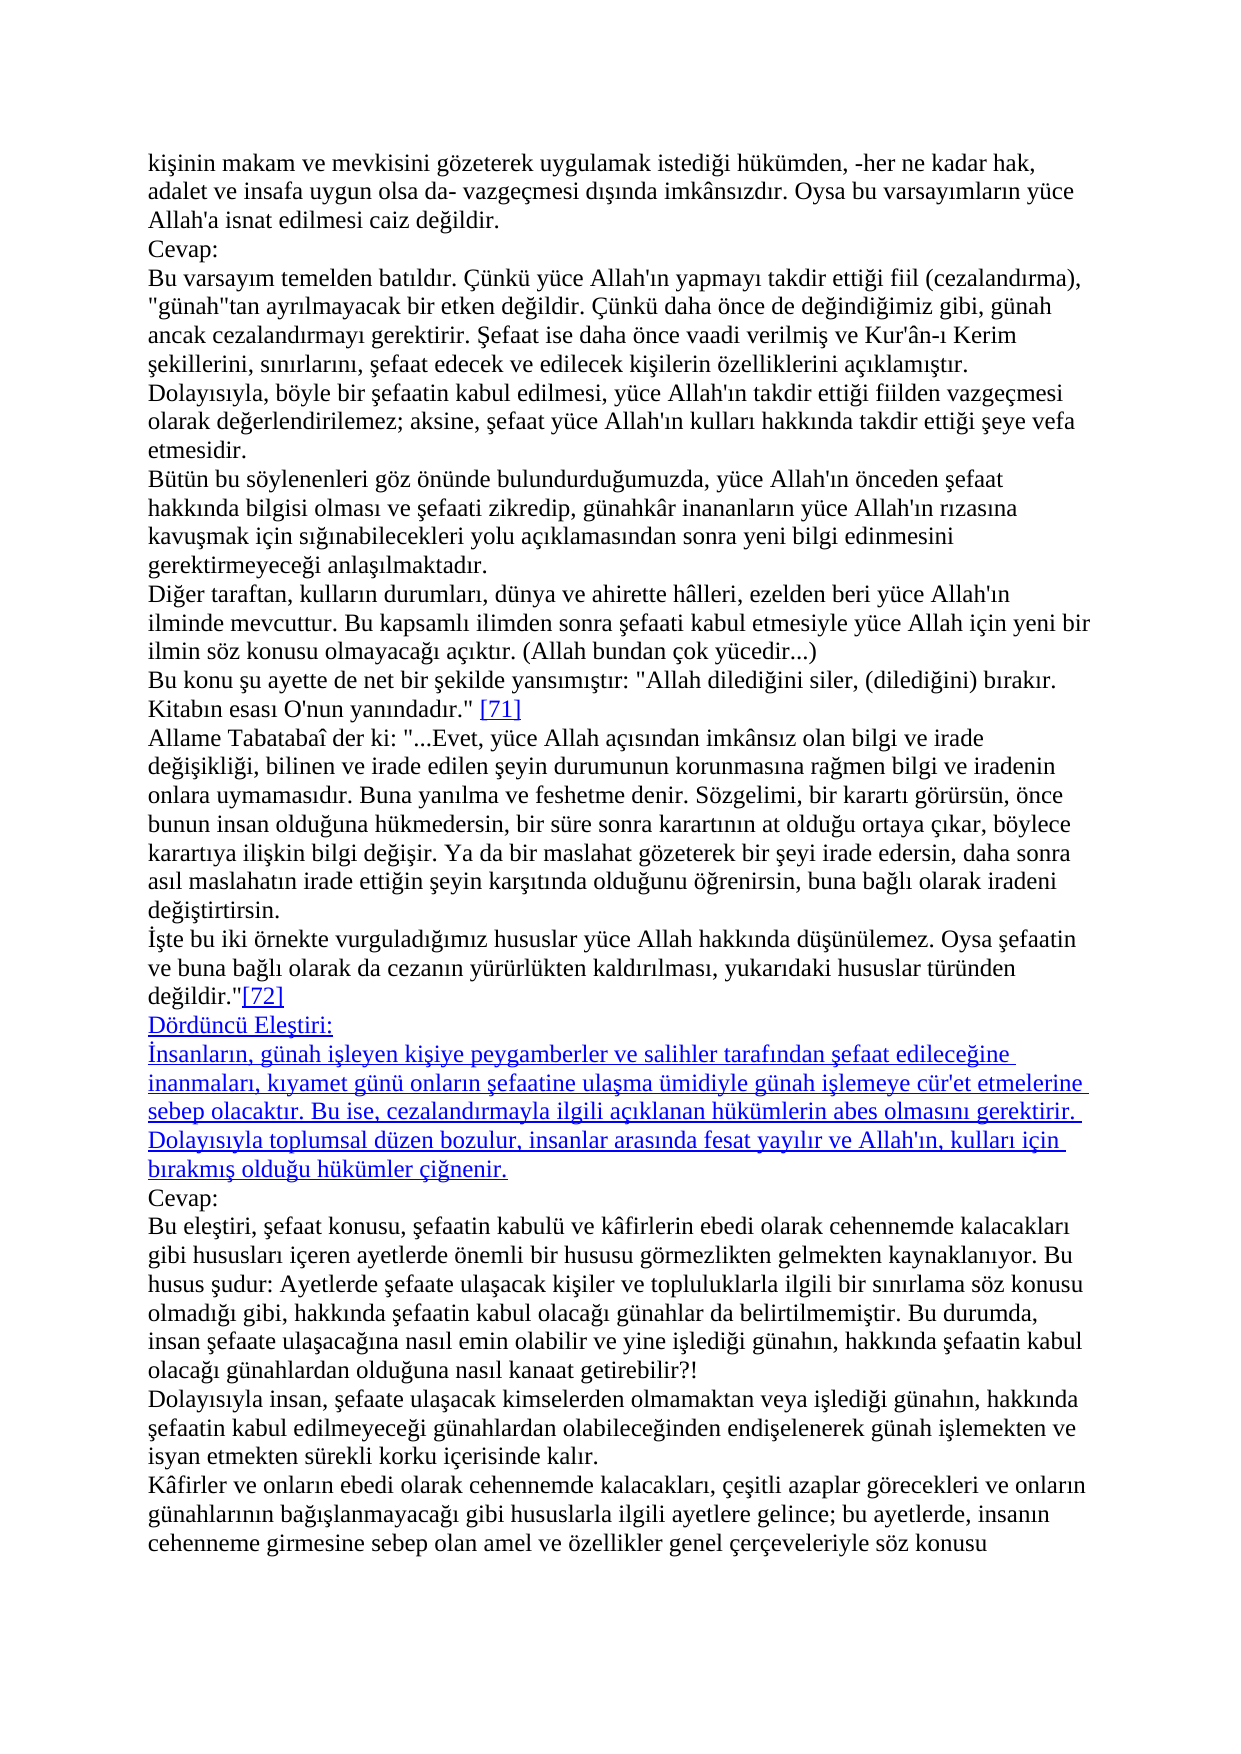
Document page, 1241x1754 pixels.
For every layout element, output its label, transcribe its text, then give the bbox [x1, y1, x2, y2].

text Dolayısıyla insan, şefaate ulaşacak kimselerden olmamaktan veya işlediği günahın, hakkında şefaatin kabul edilmeyeceği günahlardan olabileceğinden endişelenerek günah işlemekten ve isyan etmekten sürekli korku içerisinde kalır. [148, 1384, 1093, 1470]
text Cevap: [148, 234, 1093, 263]
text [148, 148, 1093, 234]
text İşte bu iki örnekte vurguladığımız hususlar yüce Allah hakkında düşünülemez. Oysa şefaatin ve buna bağlı olarak da cezanın yürürlükten kaldırılması, yukarıdaki hususlar türünden değildir."[72] [148, 924, 1093, 1010]
text Dolayısıyla, böyle bir şefaatin kabul edilmesi, yüce Allah'ın takdir ettiği fiilden vazgeçmesi olarak değerlendirilemez; aksine, şefaat yüce Allah'ın kulları hakkında takdir ettiği şeye vefa etmesidir. [148, 378, 1093, 464]
text Allame Tabatabaî der ki: "...Evet, yüce Allah açısından imkânsız olan bilgi ve irade değişikliği, bilinen ve irade edilen şeyin durumunun korunmasına rağmen bilgi ve iradenin onlara uymamasıdır. Buna yanılma ve feshetme denir. Sözgelimi, bir karartı görürsün, önce bunun insan olduğuna hükmedersin, bir süre sonra karartının at olduğu ortaya çıkar, böylece karartıya ilişkin bilgi değişir. Ya da bir maslahat gözeterek bir şeyi irade edersin, daha sonra asıl maslahatın irade ettiğin şeyin karşıtında olduğunu öğrenirsin, buna bağlı olarak iradeni değiştirtirsin. [148, 723, 1093, 924]
text Dördüncü Eleştiri: [148, 1010, 1093, 1039]
text İnsanların, günah işleyen kişiye peygamberler ve salihler tarafından şefaat edileceğine inanmaları, kıyamet günü onların şefaatine ulaşma ümidiyle günah işlemeye cür'et etmelerine sebep olacaktır. Bu ise, cezalandırmayla ilgili açıklanan hükümlerin abes olmasını gerektirir. [148, 1039, 1093, 1125]
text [148, 1470, 1093, 1556]
text Bu eleştiri, şefaat konusu, şefaatin kabulü ve kâfirlerin ebedi olarak cehennemde kalacakları gibi hususları içeren ayetlerde önemli bir hususu görmezlikten gelmekten kaynaklanıyor. Bu husus şudur: Ayetlerde şefaate ulaşacak kişiler ve topluluklarla ilgili bir sınırlama söz konusu olmadığı gibi, hakkında şefaatin kabul olacağı günahlar da belirtilmemiştir. Bu durumda, insan şefaate ulaşacağına nasıl emin olabilir ve yine işlediği günahın, hakkında şefaatin kabul olacağı günahlardan olduğuna nasıl kanaat getirebilir?! [148, 1211, 1093, 1384]
text Cevap: [148, 1183, 1093, 1211]
text Bütün bu söylenenleri göz önünde bulundurduğumuzda, yüce Allah'ın önceden şefaat hakkında bilgisi olması ve şefaati zikredip, günahkâr inananların yüce Allah'ın rızasına kavuşmak için sığınabilecekleri yolu açıklamasından sonra yeni bilgi edinmesini gerektirmeyeceği anlaşılmaktadır. [148, 464, 1093, 579]
text Diğer taraftan, kulların durumları, dünya ve ahirette hâlleri, ezelden beri yüce Allah'ın ilminde mevcuttur. Bu kapsamlı ilimden sonra şefaati kabul etmesiyle yüce Allah için yeni bir ilmin söz konusu olmayacağı açıktır. (Allah bundan çok yücedir...) [148, 579, 1093, 665]
text Dolayısıyla toplumsal düzen bozulur, insanlar arasında fesat yayılır ve Allah'ın, kulları için bırakmış olduğu hükümler çiğnenir. [148, 1125, 1093, 1183]
text Bu konu şu ayette de net bir şekilde yansımıştır: "Allah dilediğini siler, (dilediğini) bırakır. Kitabın esası O'nun yanındadır." [71] [148, 665, 1093, 723]
text Bu varsayım temelden batıldır. Çünkü yüce Allah'ın yapmayı takdir ettiği fiil (cezalandırma), "günah"tan ayrılmayacak bir etken değildir. Çünkü daha önce de değindiğimiz gibi, günah ancak cezalandırmayı gerektirir. Şefaat ise daha önce vaadi verilmiş ve Kur'ân-ı Kerim şekillerini, sınırlarını, şefaat edecek ve edilecek kişilerin özelliklerini açıklamıştır. [148, 263, 1093, 378]
